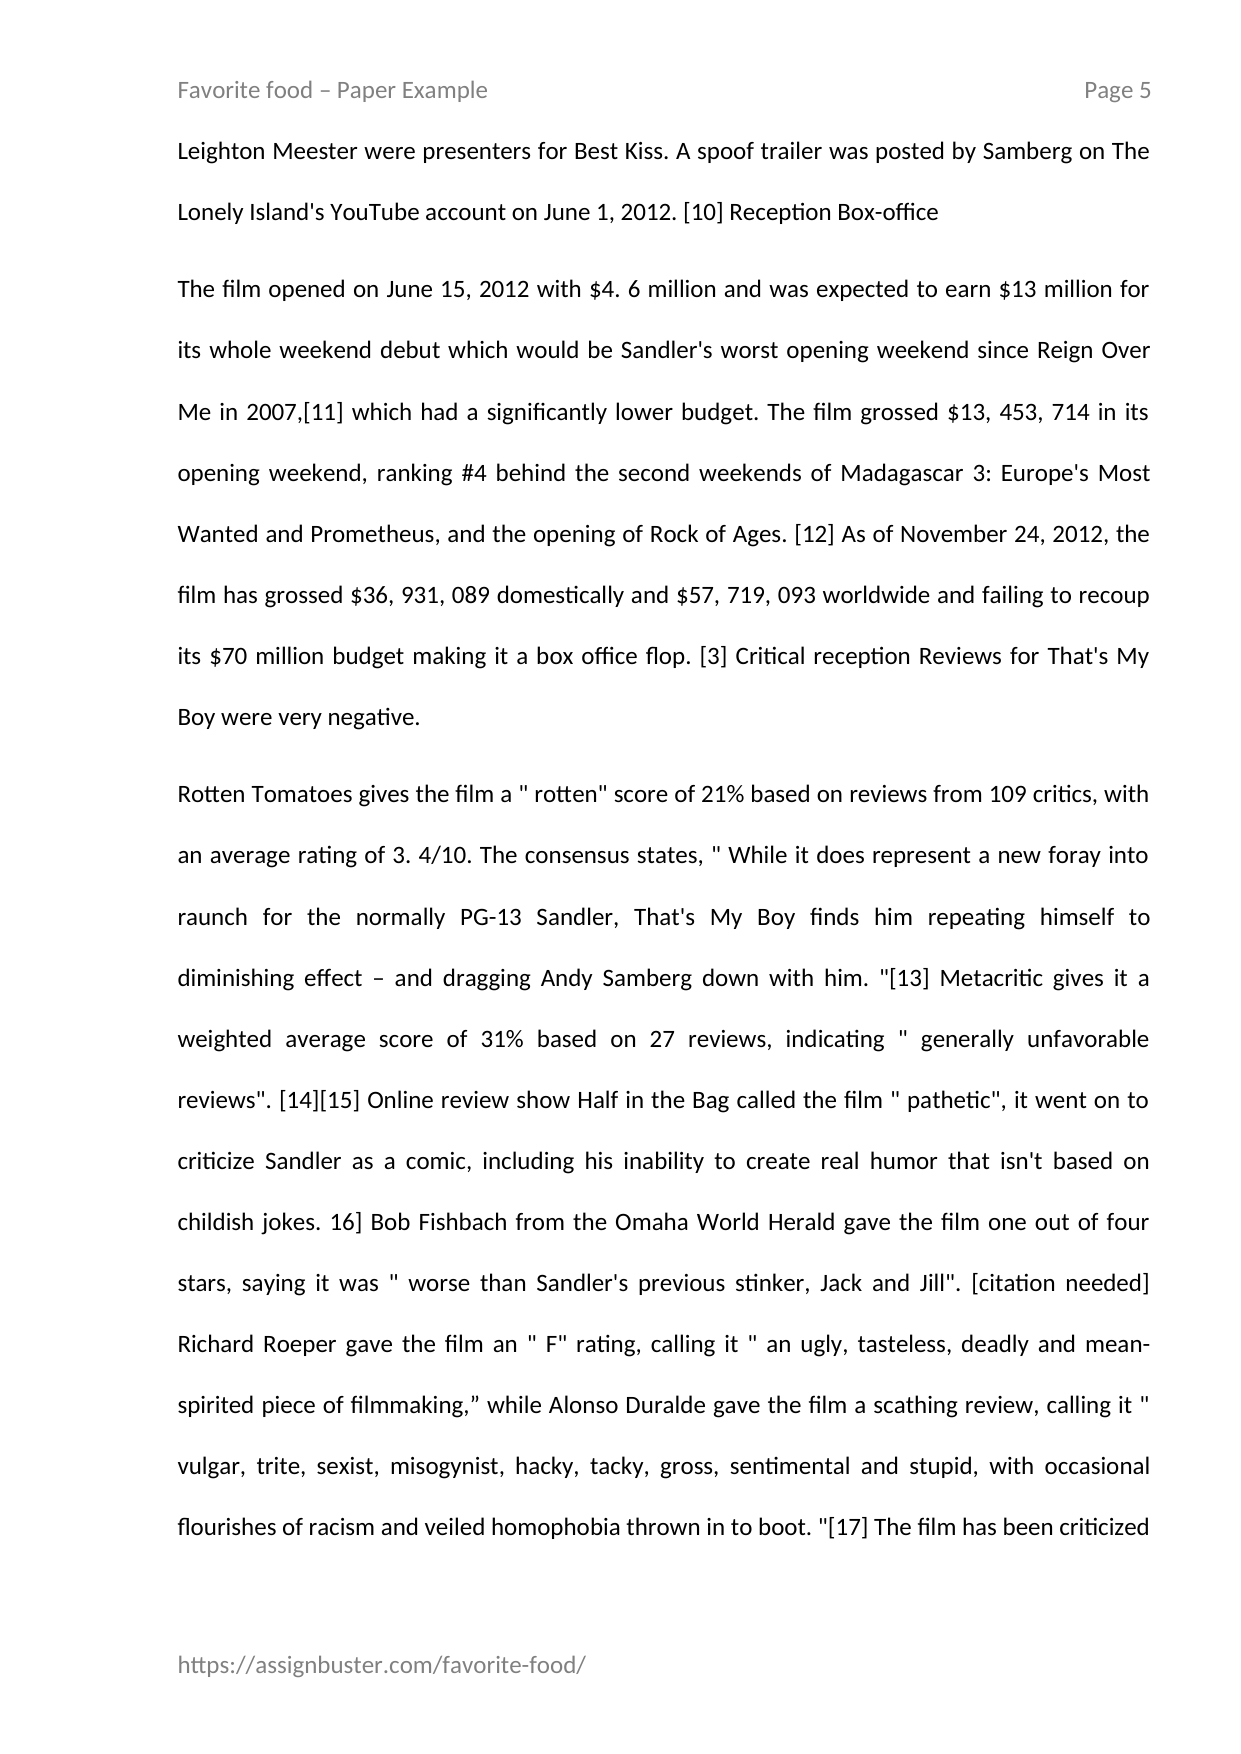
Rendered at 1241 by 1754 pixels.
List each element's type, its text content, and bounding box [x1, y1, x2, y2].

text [177, 778, 1152, 1542]
text The film opened on June 15, 2012 with $4. 6 million and was expected to earn $13 million for its whole weekend debut which would be Sandler's worst opening weekend since Reign Over Me in 2007,[11] which had a significantly lower budget. The film grossed $13, 453, 714 in its opening weekend, ranking #4 behind the second weekends of Madagascar 3: Europe's Most Wanted and Prometheus, and the opening of Rock of Ages. [12] As of November 24, 2012, the film has grossed $36, 931, 089 domestically and $57, 719, 093 worldwide and failing to recoup its $70 million budget making it a box office flop. [3] Critical reception Reviews for That's My Boy were very negative. [177, 273, 1152, 731]
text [177, 135, 1152, 226]
